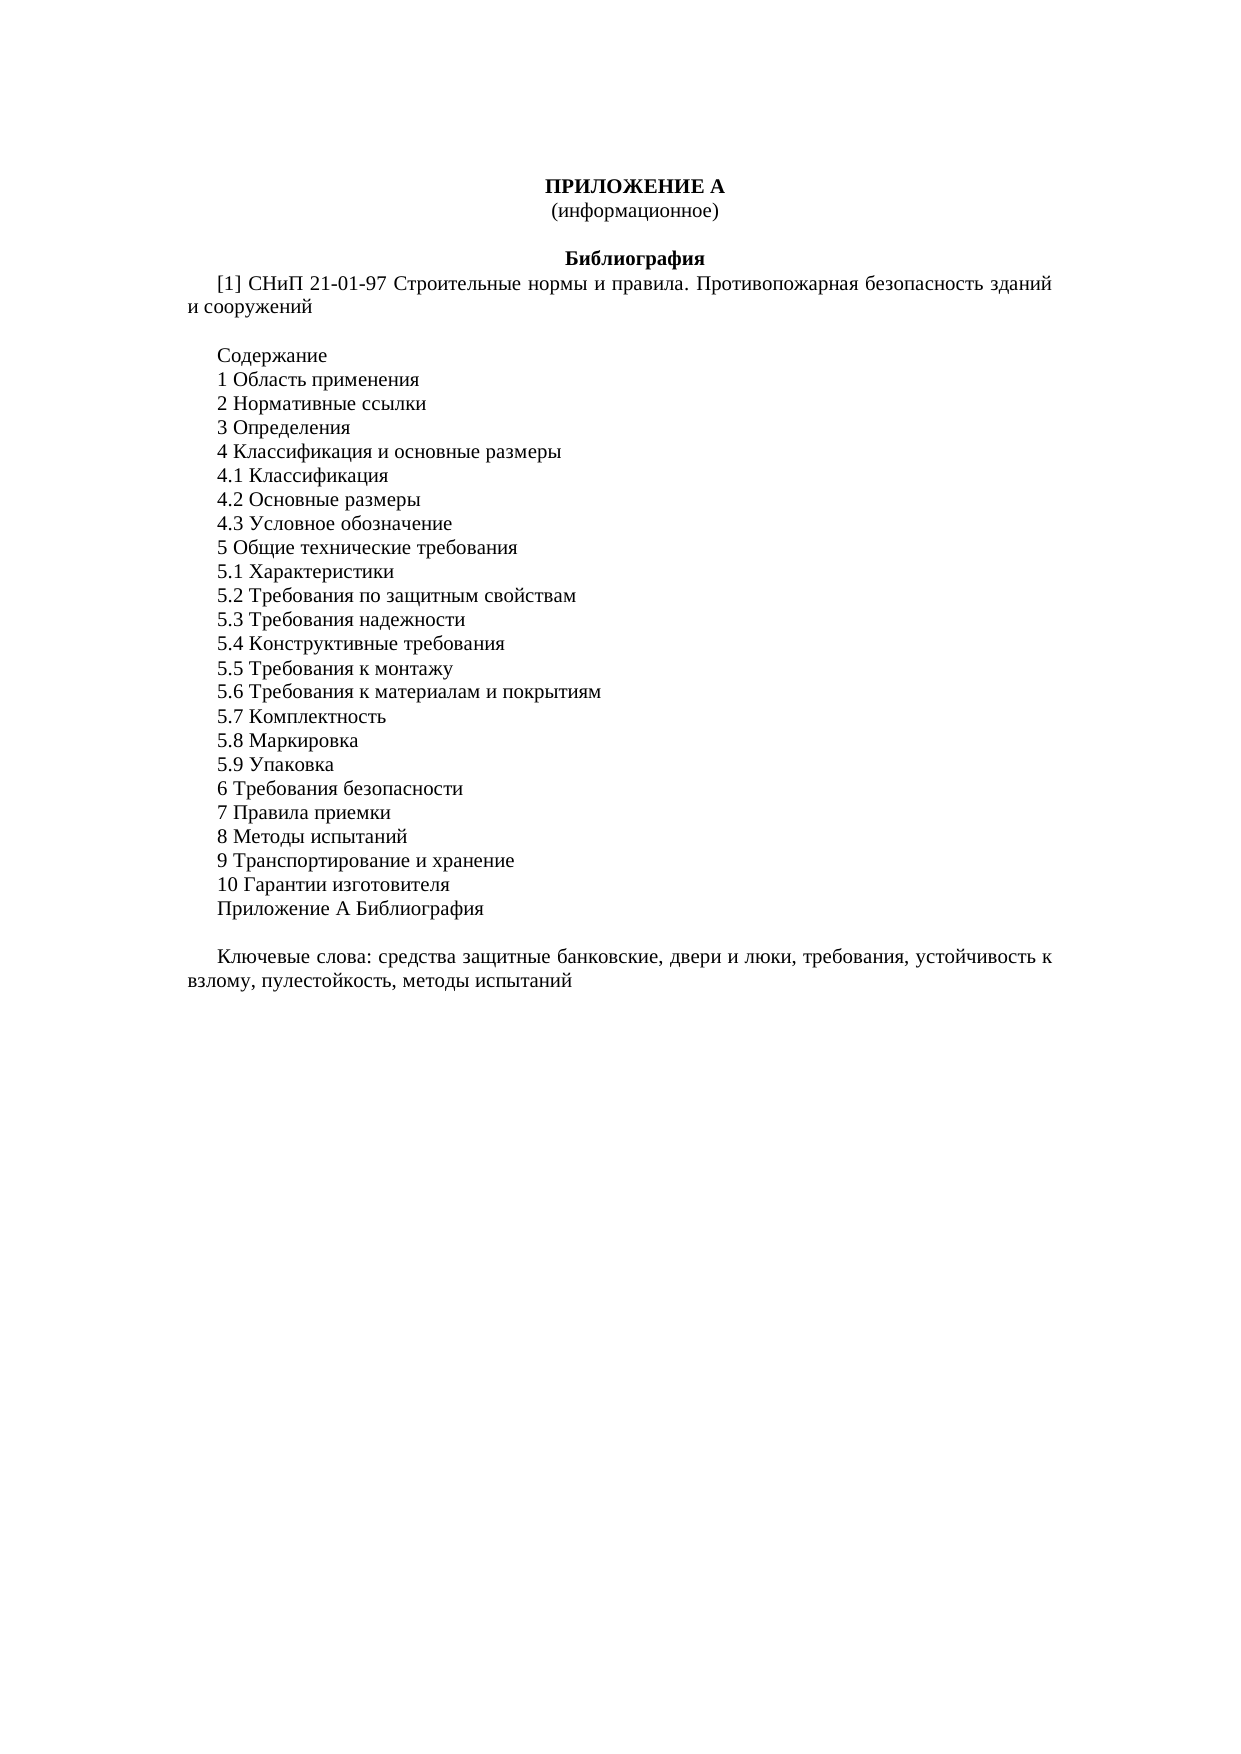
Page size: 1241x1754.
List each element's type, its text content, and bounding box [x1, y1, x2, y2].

text 3 Определения [187, 415, 1053, 439]
text 1 Область применения [187, 367, 1053, 391]
text 9 Транспортирование и хранение [187, 848, 1053, 872]
text Содержание [187, 342, 1053, 367]
text 4.2 Основные размеры [187, 487, 1053, 511]
text 2 Нормативные ссылки [187, 391, 1053, 415]
text (информационное) [187, 198, 1053, 222]
text Библиография [187, 246, 1053, 270]
text 5.6 Требования к материалам и покрытиям [187, 679, 1053, 703]
text 5 Общие технические требования [187, 535, 1053, 559]
text 5.7 Комплектность [187, 703, 1053, 727]
text 5.2 Требования по защитным свойствам [187, 583, 1053, 607]
text 4.1 Классификация [187, 463, 1053, 487]
text 7 Правила приемки [187, 800, 1053, 824]
text 6 Требования безопасности [187, 776, 1053, 800]
text 5.5 Требования к монтажу [187, 655, 1053, 679]
text Приложение А Библиография [187, 896, 1053, 920]
text ПРИЛОЖЕНИЕ А [187, 174, 1053, 198]
text 5.3 Требования надежности [187, 607, 1053, 631]
text 4.3 Условное обозначение [187, 511, 1053, 535]
text 5.9 Упаковка [187, 752, 1053, 776]
text 8 Методы испытаний [187, 824, 1053, 848]
text 4 Классификация и основные размеры [187, 439, 1053, 463]
text 5.8 Маркировка [187, 727, 1053, 752]
text 5.4 Конструктивные требования [187, 631, 1053, 655]
text 5.1 Характеристики [187, 559, 1053, 583]
text Ключевые слова: средства защитные банковские, двери и люки, требования, устойчивость к взлому, пулестойкость, методы испытаний [187, 944, 1053, 992]
text 10 Гарантии изготовителя [187, 872, 1053, 896]
text [1] СНиП 21-01-97 Строительные нормы и правила. Противопожарная безопасность зданий и сооружений [187, 270, 1053, 318]
